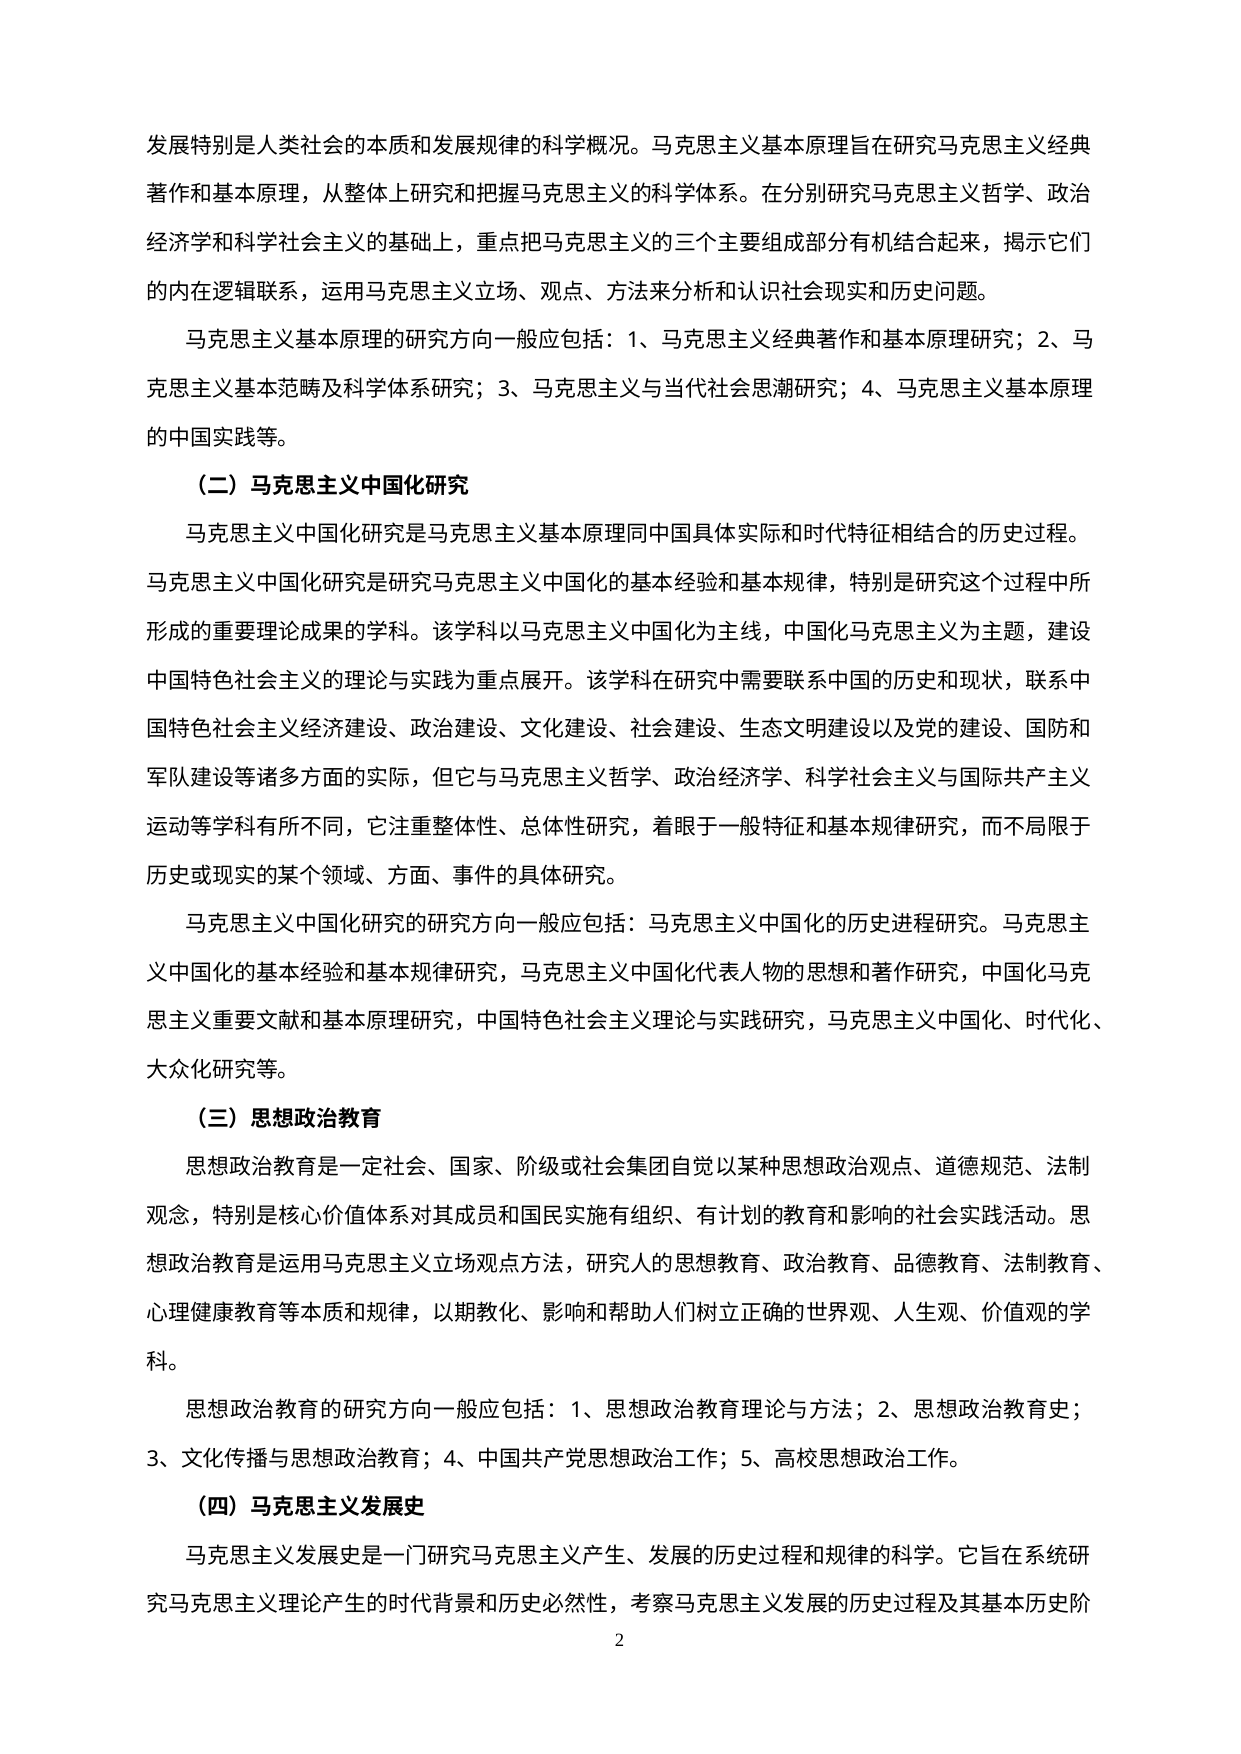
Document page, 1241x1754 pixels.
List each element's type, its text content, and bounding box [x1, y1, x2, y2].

text 马克思主义中国化研究的研究方向一般应包括：马克思主义中国化的历史进程研究。马克思主义中国化的基本经验和基本规律研究，马克思主义中国化代表人物的思想和著作研究，中国化马克思主义重要文献和基本原理研究，中国特色社会主义理论与实践研究，马克思主义中国化、时代化、大众化研究等。 [146, 906, 1094, 1084]
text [146, 1537, 1094, 1618]
text （四）马克思主义发展史 [146, 1489, 1094, 1521]
text 马克思主义中国化研究是马克思主义基本原理同中国具体实际和时代特征相结合的历史过程。马克思主义中国化研究是研究马克思主义中国化的基本经验和基本规律，特别是研究这个过程中所形成的重要理论成果的学科。该学科以马克思主义中国化为主线，中国化马克思主义为主题，建设中国特色社会主义的理论与实践为重点展开。该学科在研究中需要联系中国的历史和现状，联系中国特色社会主义经济建设、政治建设、文化建设、社会建设、生态文明建设以及党的建设、国防和军队建设等诸多方面的实际，但它与马克思主义哲学、政治经济学、科学社会主义与国际共产主义运动等学科有所不同，它注重整体性、总体性研究，着眼于一般特征和基本规律研究，而不局限于历史或现实的某个领域、方面、事件的具体研究。 [146, 516, 1094, 890]
text （三）思想政治教育 [146, 1100, 1094, 1133]
text 思想政治教育是一定社会、国家、阶级或社会集团自觉以某种思想政治观点、道德规范、法制观念，特别是核心价值体系对其成员和国民实施有组织、有计划的教育和影响的社会实践活动。思想政治教育是运用马克思主义立场观点方法，研究人的思想教育、政治教育、品德教育、法制教育、心理健康教育等本质和规律，以期教化、影响和帮助人们树立正确的世界观、人生观、价值观的学科。 [146, 1148, 1094, 1376]
text 思想政治教育的研究方向一般应包括：1、思想政治教育理论与方法；2、思想政治教育史；3、文化传播与思想政治教育；4、中国共产党思想政治工作；5、高校思想政治工作。 [146, 1392, 1094, 1473]
text 马克思主义基本原理的研究方向一般应包括：1、马克思主义经典著作和基本原理研究；2、马克思主义基本范畴及科学体系研究；3、马克思主义与当代社会思潮研究；4、马克思主义基本原理的中国实践等。 [146, 322, 1094, 452]
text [146, 127, 1094, 306]
text （二）马克思主义中国化研究 [146, 468, 1094, 500]
